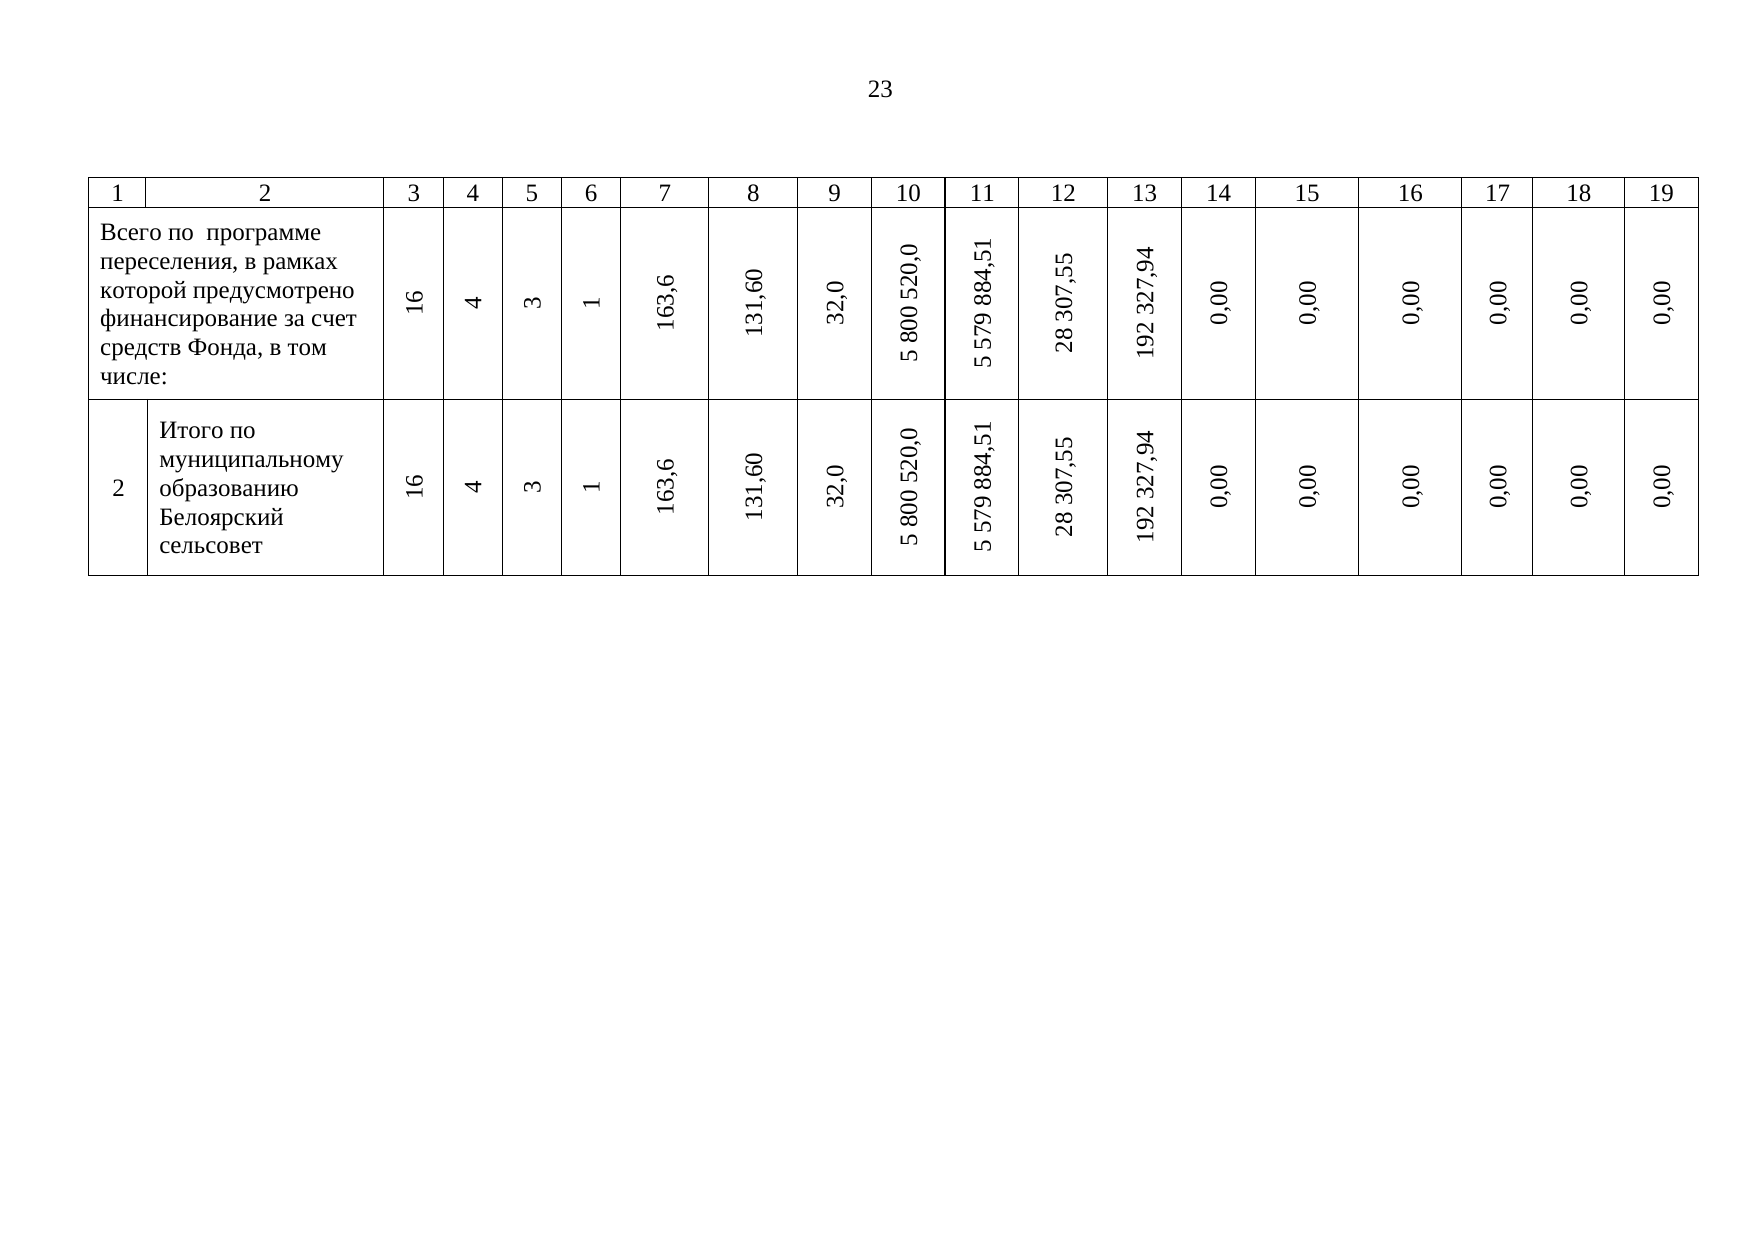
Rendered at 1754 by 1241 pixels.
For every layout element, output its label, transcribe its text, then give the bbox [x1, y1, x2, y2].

table_cell 5 800 520,0 [872, 400, 944, 575]
table_cell 131,60 [709, 400, 797, 575]
table_header 1 [89, 178, 145, 207]
table_header 12 [1019, 178, 1107, 207]
table_cell 131,60 [709, 208, 797, 399]
table_header 5 [503, 178, 561, 207]
table_cell 3 [503, 400, 561, 575]
table_cell 0,00 [1533, 208, 1624, 399]
table_cell 4 [444, 208, 502, 399]
table_header 10 [872, 178, 944, 207]
table_cell 2 [89, 400, 147, 575]
table_cell 5 579 884,51 [946, 400, 1018, 575]
table_cell 28 307,55 [1019, 208, 1107, 399]
table_cell 5 579 884,51 [946, 208, 1018, 399]
table_cell 0,00 [1256, 208, 1358, 399]
table_cell 0,00 [1182, 208, 1255, 399]
table_cell 32,0 [798, 400, 871, 575]
table_cell 0,00 [1625, 208, 1698, 399]
table_cell 192 327,94 [1108, 208, 1181, 399]
table_cell 1 [562, 208, 620, 399]
table_header 16 [1359, 178, 1461, 207]
table_cell 192 327,94 [1108, 400, 1181, 575]
table_header 14 [1182, 178, 1255, 207]
table_cell 0,00 [1462, 208, 1532, 399]
table_cell 0,00 [1359, 400, 1461, 575]
table_header 13 [1108, 178, 1181, 207]
table_cell 163,6 [621, 400, 708, 575]
table_cell 163,6 [621, 208, 708, 399]
table_header 7 [621, 178, 708, 207]
table_cell 16 [384, 400, 443, 575]
table_header 4 [444, 178, 502, 207]
table_cell 16 [384, 208, 443, 399]
table_header 8 [709, 178, 797, 207]
table_cell Всего по программе переселения, в рамках которой предусмотрено финансирование за счет средств Фонда, в том числе: [89, 208, 383, 399]
table_cell 4 [444, 400, 502, 575]
table_header 17 [1462, 178, 1532, 207]
table_cell 32,0 [798, 208, 871, 399]
table_header 6 [562, 178, 620, 207]
table_header 15 [1256, 178, 1358, 207]
table_header 2 [146, 178, 383, 207]
table_cell 0,00 [1462, 400, 1532, 575]
table_cell 1 [562, 400, 620, 575]
table_cell 0,00 [1256, 400, 1358, 575]
table_header 19 [1625, 178, 1698, 207]
table_cell 3 [503, 208, 561, 399]
table_header 9 [798, 178, 871, 207]
table_header 18 [1533, 178, 1624, 207]
table_cell 5 800 520,0 [872, 208, 944, 399]
table_cell 0,00 [1533, 400, 1624, 575]
table_cell 0,00 [1182, 400, 1255, 575]
table_cell 0,00 [1625, 400, 1698, 575]
table_cell 28 307,55 [1019, 400, 1107, 575]
table_header 11 [946, 178, 1018, 207]
table_cell 0,00 [1359, 208, 1461, 399]
table_cell Итого по муниципальному образованию Белоярский сельсовет [148, 400, 383, 575]
table_header 3 [384, 178, 443, 207]
